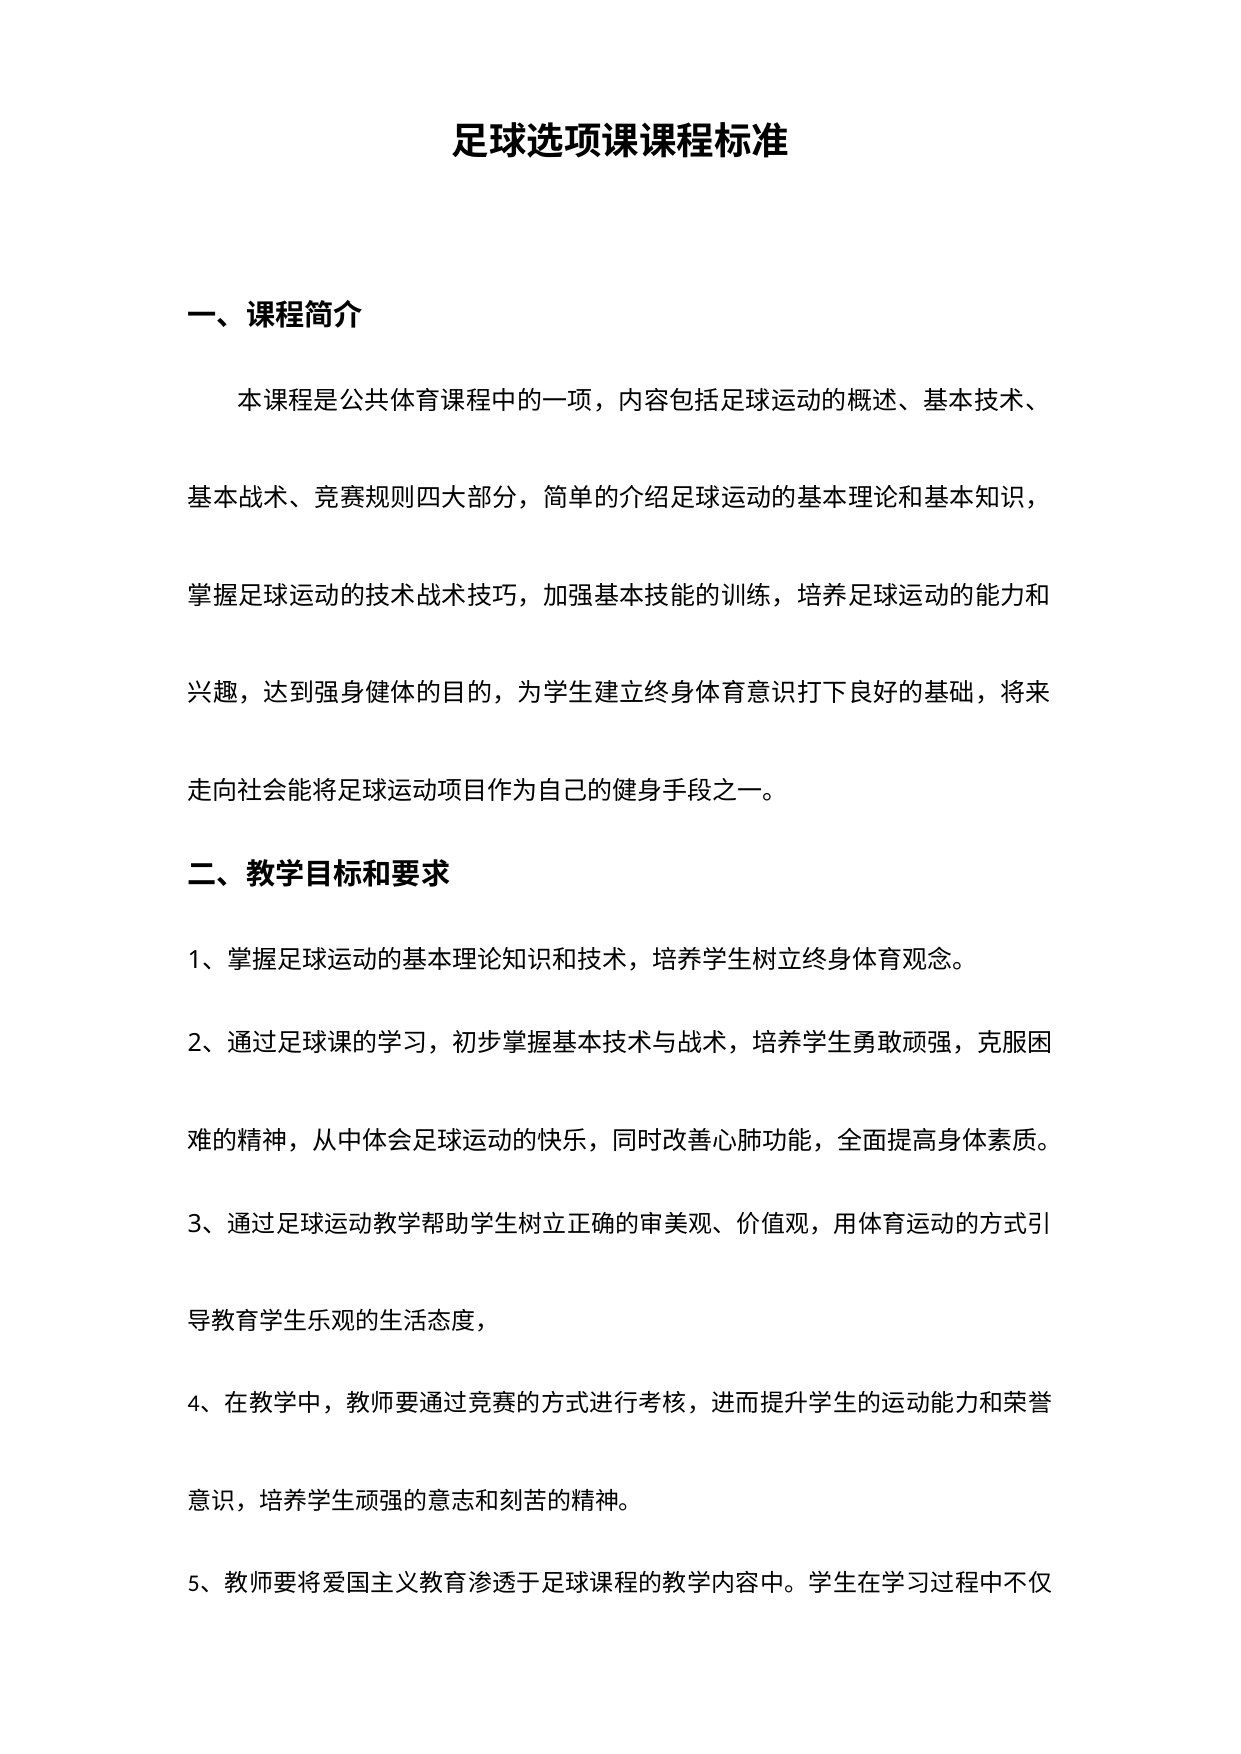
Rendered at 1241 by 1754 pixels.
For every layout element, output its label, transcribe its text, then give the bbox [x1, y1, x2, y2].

text 1、掌握足球运动的基本理论知识和技术，培养学生树立终身体育观念。 [187, 925, 1053, 990]
text 3、通过足球运动教学帮助学生树立正确的审美观、价值观，用体育运动的方式引导教育学生乐观的生活态度， [187, 1189, 1053, 1352]
text 足球选项课课程标准 [187, 106, 1053, 171]
text 二、教学目标和要求 [187, 839, 1053, 904]
text 4、在教学中，教师要通过竞赛的方式进行考核，进而提升学生的运动能力和荣誉意识，培养学生顽强的意志和刻苦的精神。 [187, 1406, 1053, 1531]
text 4、在教学中，教师要通过竞赛的方式进行考核，进而提升学生的运动能力和荣誉意识，培养学生顽强的意志和刻苦的精神。 [187, 1369, 1053, 1405]
text 一、课程简介 [187, 280, 1053, 345]
text 2、通过足球课的学习，初步掌握基本技术与战术，培养学生勇敢顽强，克服困难的精神，从中体会足球运动的快乐，同时改善心肺功能，全面提高身体素质。 [187, 1008, 1053, 1171]
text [187, 1549, 1053, 1614]
text 本课程是公共体育课程中的一项，内容包括足球运动的概述、基本技术、基本战术、竞赛规则四大部分，简单的介绍足球运动的基本理论和基本知识，掌握足球运动的技术战术技巧，加强基本技能的训练，培养足球运动的能力和兴趣，达到强身健体的目的，为学生建立终身体育意识打下良好的基础，将来走向社会能将足球运动项目作为自己的健身手段之一。 [187, 366, 1053, 821]
